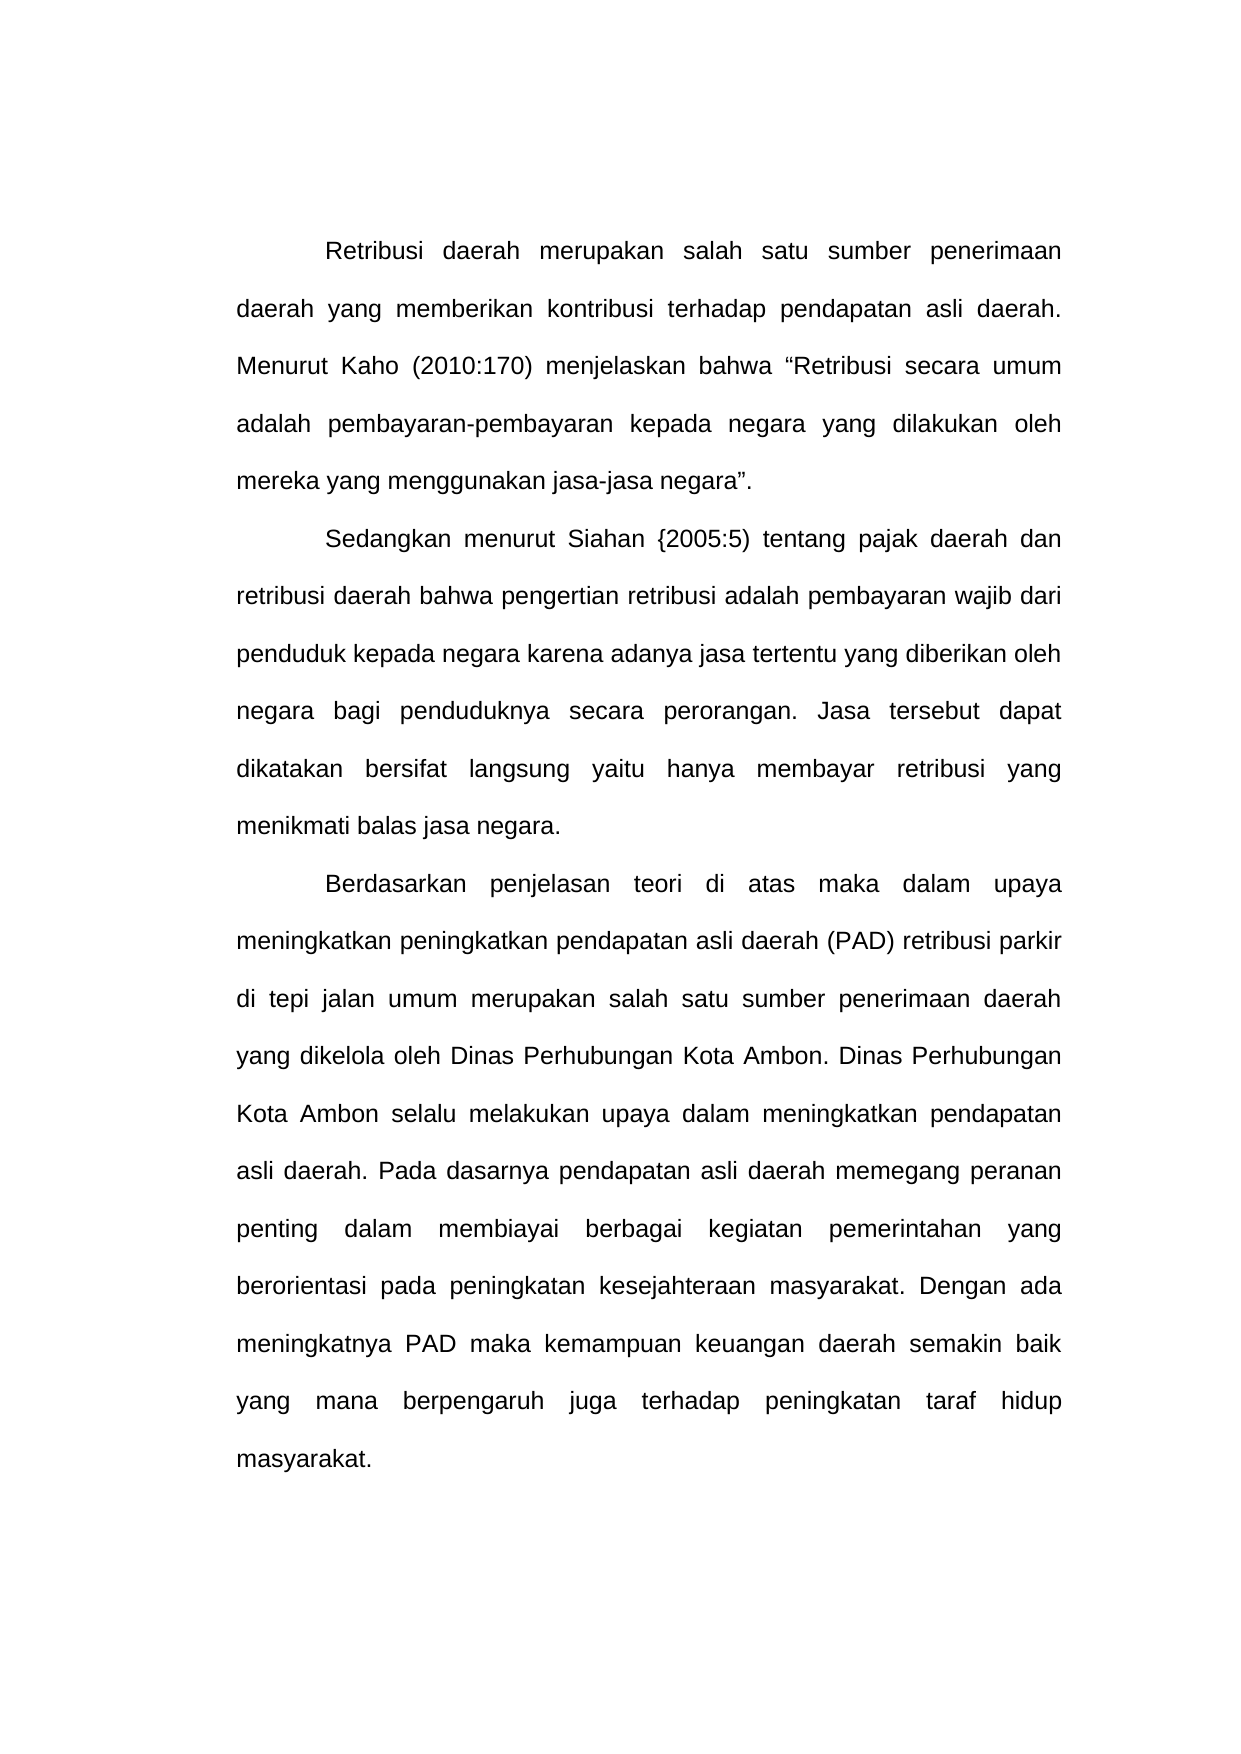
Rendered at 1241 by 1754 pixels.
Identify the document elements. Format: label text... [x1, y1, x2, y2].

text Berdasarkan penjelasan teori di atas maka dalam upaya meningkatkan peningkatkan pendapatan asli daerah (PAD) retribusi parkir di tepi jalan umum merupakan salah satu sumber penerimaan daerah yang dikelola oleh Dinas Perhubungan Kota Ambon. Dinas Perhubungan Kota Ambon selalu melakukan upaya dalam meningkatkan pendapatan asli daerah. Pada dasarnya pendapatan asli daerah memegang peranan penting dalam membiayai berbagai kegiatan pemerintahan yang berorientasi pada peningkatan kesejahteraan masyarakat. Dengan ada meningkatnya PAD maka kemampuan keuangan daerah semakin baik yang mana berpengaruh juga terhadap peningkatan taraf hidup masyarakat. [236, 869, 1063, 1472]
text Retribusi daerah merupakan salah satu sumber penerimaan daerah yang memberikan kontribusi terhadap pendapatan asli daerah. Menurut Kaho (2010:170) menjelaskan bahwa “Retribusi secara umum adalah pembayaran-pembayaran kepada negara yang dilakukan oleh mereka yang menggunakan jasa-jasa negara”. [236, 236, 1063, 495]
text Sedangkan menurut Siahan {2005:5) tentang pajak daerah dan retribusi daerah bahwa pengertian retribusi adalah pembayaran wajib dari penduduk kepada negara karena adanya jasa tertentu yang diberikan oleh negara bagi penduduknya secara perorangan. Jasa tersebut dapat dikatakan bersifat langsung yaitu hanya membayar retribusi yang menikmati balas jasa negara. [236, 524, 1063, 840]
